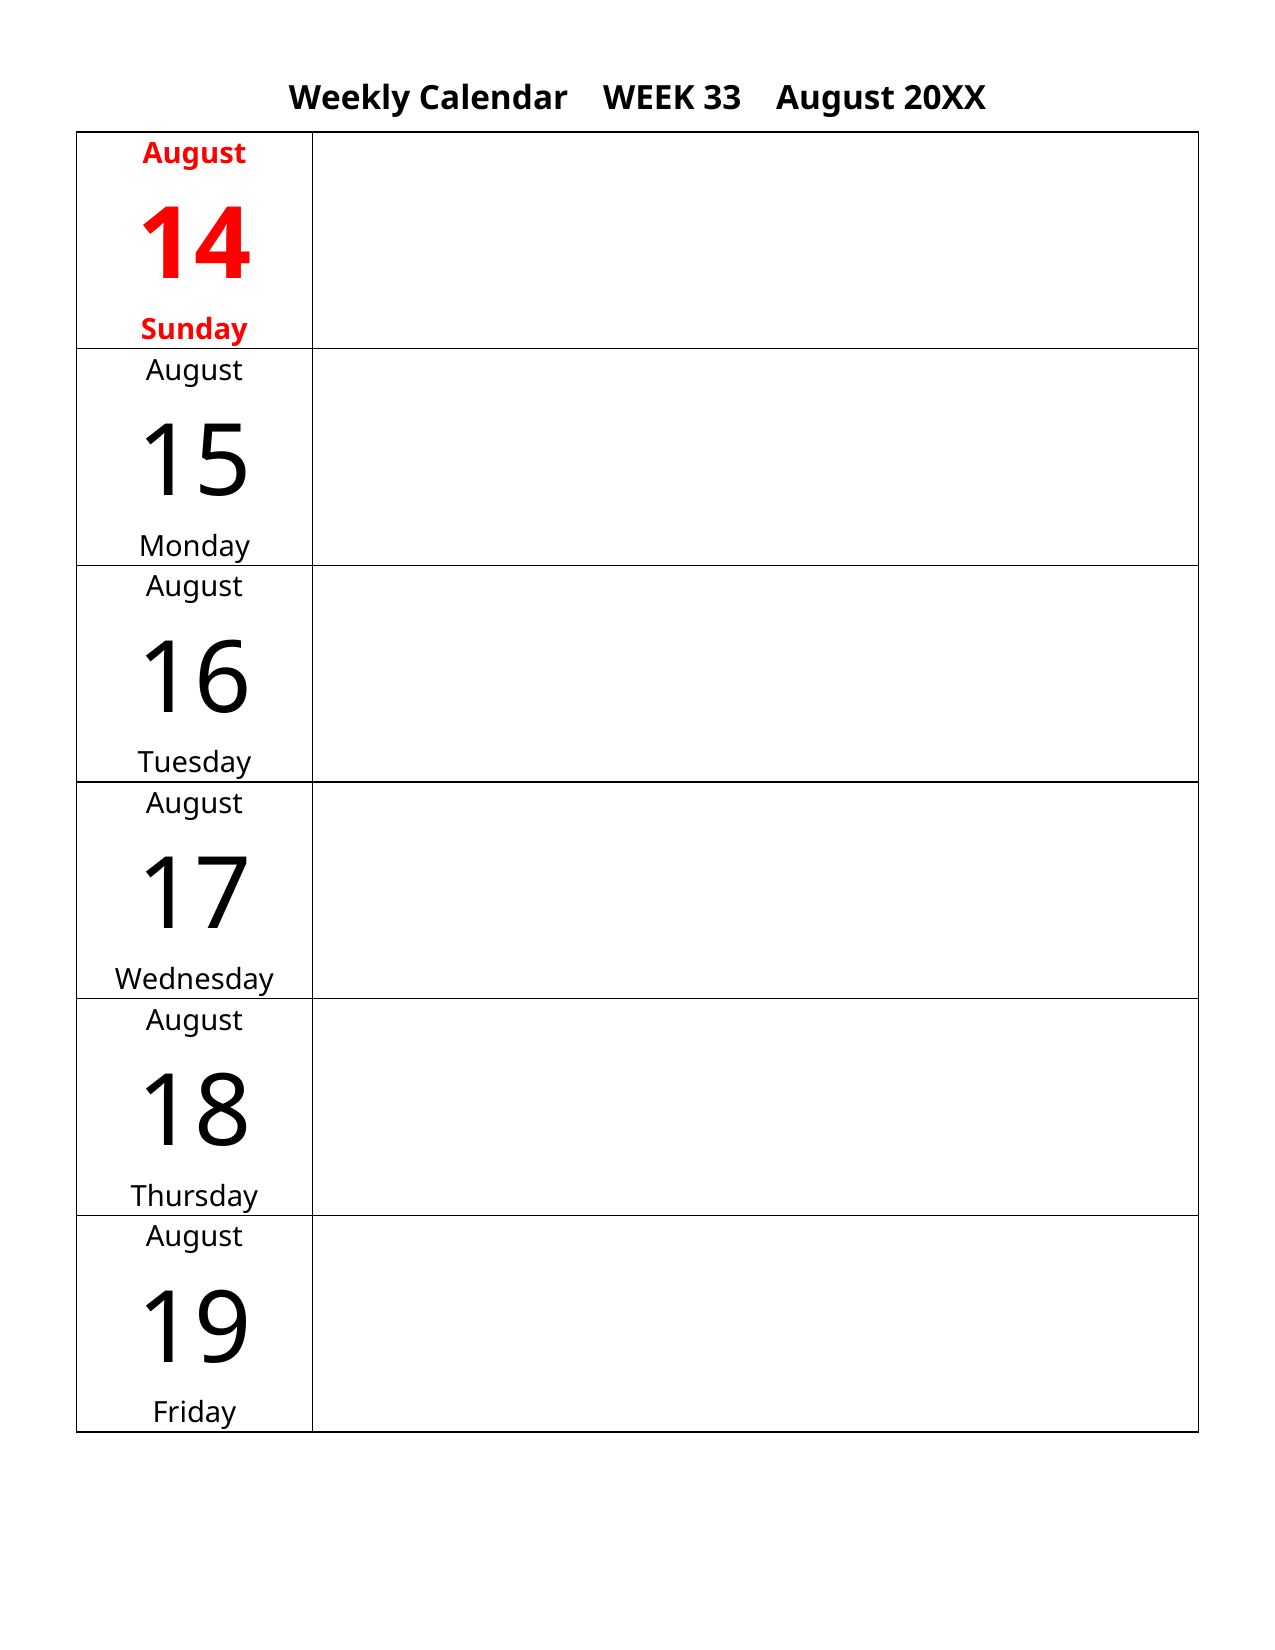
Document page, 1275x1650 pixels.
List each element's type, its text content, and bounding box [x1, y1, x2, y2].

table_cell August 18 Thursday [77, 999, 312, 1215]
table_cell [313, 566, 1198, 781]
table_cell August 19 Friday [77, 1216, 312, 1431]
table_header [313, 133, 1198, 348]
table_cell August 16 Tuesday [77, 566, 312, 781]
table_cell August 17 Wednesday [77, 783, 312, 998]
table_cell [313, 1216, 1198, 1431]
table_cell [313, 999, 1198, 1215]
table_cell [313, 349, 1198, 565]
table_header August 14 Sunday [77, 133, 312, 348]
text Weekly Calendar WEEK 33 August 20XX [59, 73, 1216, 119]
table_cell August 15 Monday [77, 349, 312, 565]
table_cell [313, 783, 1198, 998]
